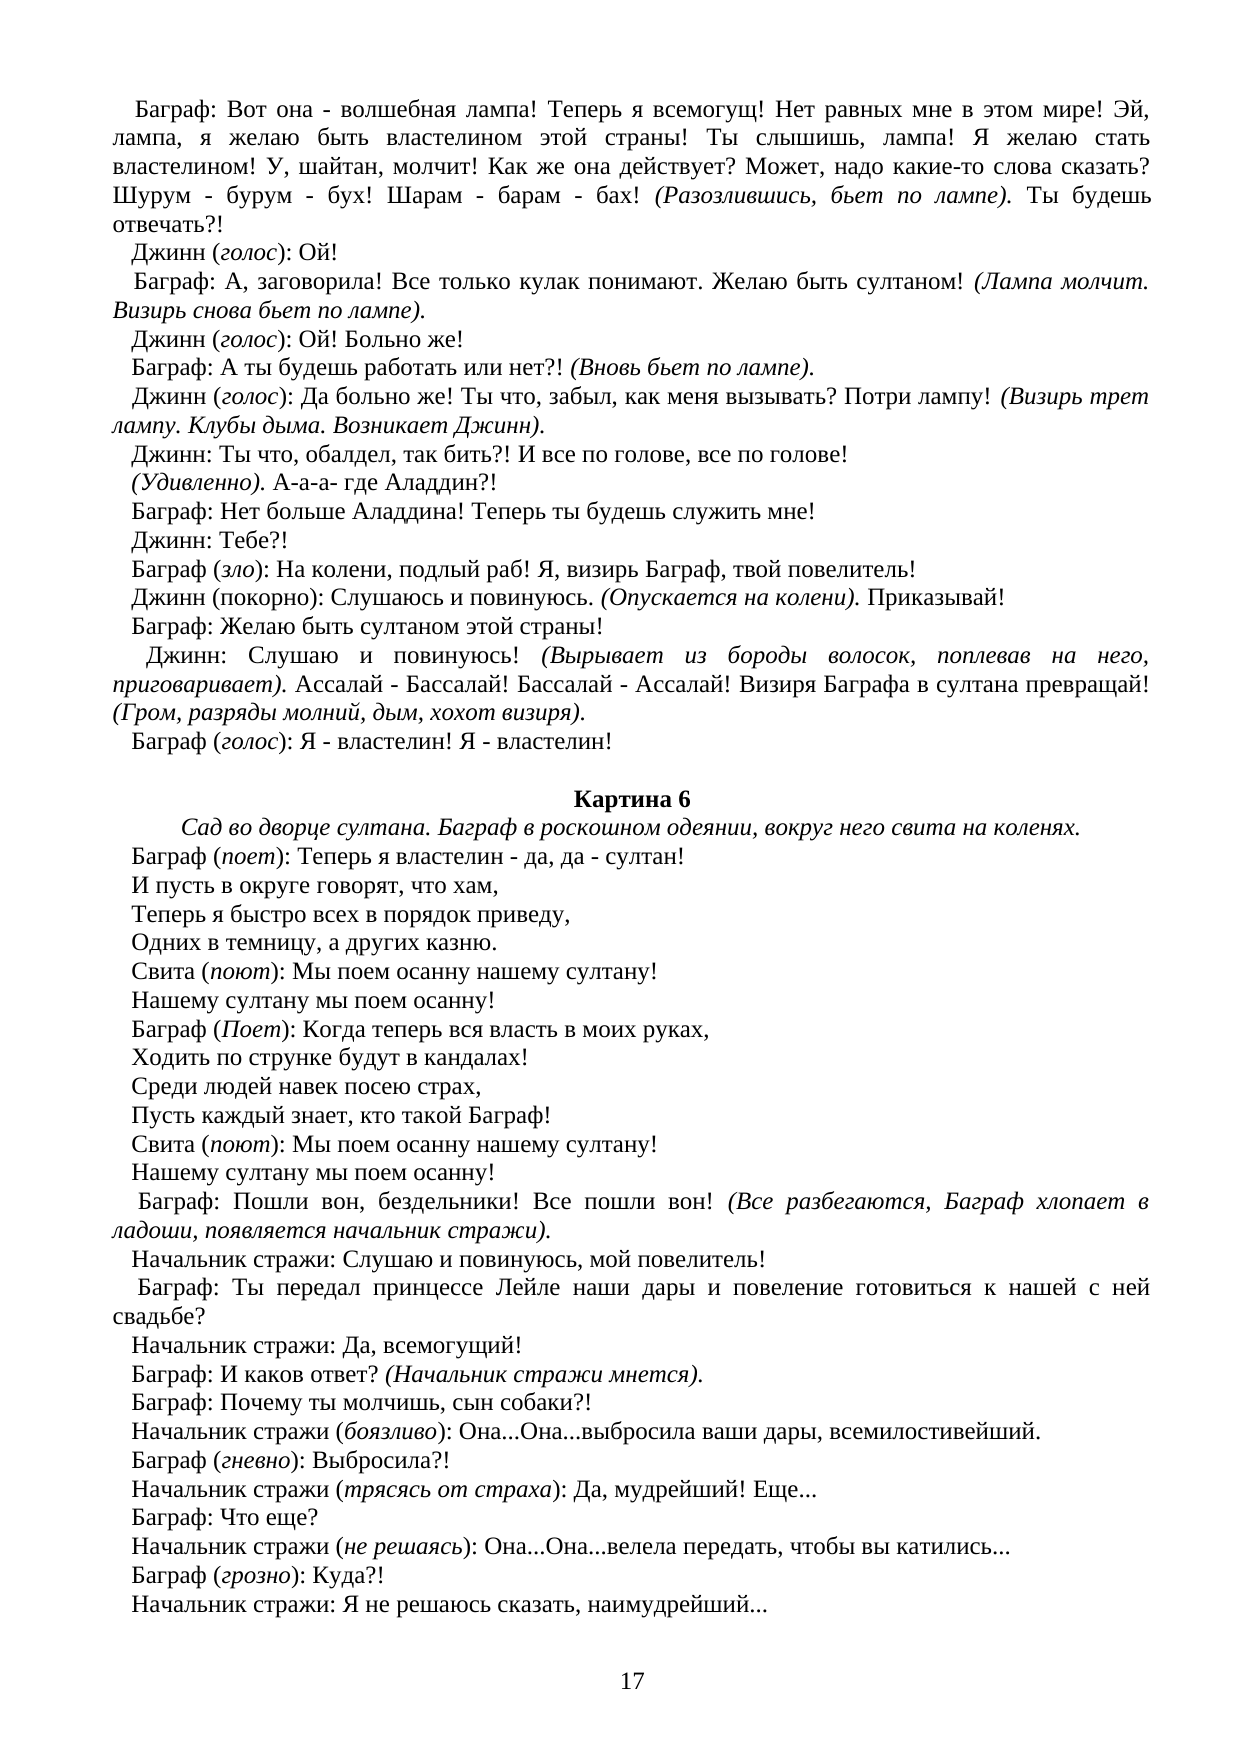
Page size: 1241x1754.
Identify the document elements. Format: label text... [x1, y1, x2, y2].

text Начальник стражи (не решаясь): Она...Она...велела передать, чтобы вы катились... [112, 1531, 1152, 1560]
text И пусть в округе говорят, что хам, [112, 870, 1152, 899]
text Начальник стражи (трясясь от страха): Да, мудрейший! Еще... [112, 1474, 1152, 1502]
text Джинн (покорно): Слушаюсь и повинуюсь. (Опускается на колени). Приказывай! [112, 582, 1152, 611]
text Сад во дворце султана. Баграф в роскошном одеянии, вокруг него свита на коленях. [112, 812, 1152, 841]
text Пусть каждый знает, кто такой Баграф! [112, 1100, 1152, 1129]
text Баграф (грозно): Куда?! [112, 1560, 1152, 1589]
text Баграф: Что еще? [112, 1502, 1152, 1531]
text Свита (поют): Мы поем осанну нашему султану! [112, 1129, 1152, 1157]
text Баграф: Почему ты молчишь, сын собаки?! [112, 1387, 1152, 1416]
text Джинн: Ты что, обалдел, так бить?! И все по голове, все по голове! [112, 439, 1152, 467]
text Баграф: А, заговорила! Все только кулак понимают. Желаю быть султаном! (Лампа молчит. Визирь снова бьет по лампе). [112, 266, 1152, 324]
text (Удивленно). А-а-а- где Аладдин?! [112, 467, 1152, 496]
text Джинн: Тебе?! [112, 525, 1152, 554]
text Баграф (голос): Я - властелин! Я - властелин! [112, 726, 1152, 755]
text Баграф (поет): Теперь я властелин - да, да - султан! [112, 841, 1152, 870]
text Баграф: Пошли вон, бездельники! Все пошли вон! (Все разбегаются, Баграф хлопает в ладоши, появляется начальник стражи). [112, 1186, 1152, 1244]
text Баграф: Ты передал принцессе Лейле наши дары и повеление готовиться к нашей с ней свадьбе? [112, 1272, 1152, 1330]
text Баграф (зло): На колени, подлый раб! Я, визирь Баграф, твой повелитель! [112, 554, 1152, 582]
text Картина 6 [112, 784, 1152, 812]
text Нашему султану мы поем осанну! [112, 985, 1152, 1014]
text Баграф: А ты будешь работать или нет?! (Вновь бьет по лампе). [112, 352, 1152, 381]
text Начальник стражи: Слушаю и повинуюсь, мой повелитель! [112, 1244, 1152, 1272]
text Начальник стражи: Я не решаюсь сказать, наимудрейший... [112, 1589, 1152, 1617]
text Ходить по струнке будут в кандалах! [112, 1042, 1152, 1071]
text Джинн (голос): Ой! [112, 237, 1152, 266]
text Среди людей навек посею страх, [112, 1071, 1152, 1100]
text Баграф: Вот она - волшебная лампа! Теперь я всемогущ! Нет равных мне в этом мире! Эй, лампа, я желаю быть властелином этой страны! Ты слышишь, лампа! Я желаю стать властелином! У, шайтан, молчит! Как же она действует? Может, надо какие-то слова сказать? Шурум - бурум - бух! Шарам - барам - бах! (Разозлившись, бьет по лампе). Ты будешь отвечать?! [112, 94, 1152, 237]
text Одних в темницу, а других казню. [112, 927, 1152, 956]
text Свита (поют): Мы поем осанну нашему султану! [112, 956, 1152, 985]
text Баграф: Нет больше Аладдина! Теперь ты будешь служить мне! [112, 496, 1152, 525]
text Баграф: И каков ответ? (Начальник стражи мнется). [112, 1359, 1152, 1387]
text Джинн (голос): Ой! Больно же! [112, 324, 1152, 352]
text Баграф (гневно): Выбросила?! [112, 1445, 1152, 1474]
text Баграф (Поет): Когда теперь вся власть в моих руках, [112, 1014, 1152, 1042]
text Нашему султану мы поем осанну! [112, 1157, 1152, 1186]
text Баграф: Желаю быть султаном этой страны! [112, 611, 1152, 640]
text Теперь я быстро всех в порядок приведу, [112, 899, 1152, 927]
text Начальник стражи: Да, всемогущий! [112, 1330, 1152, 1359]
text Джинн (голос): Да больно же! Ты что, забыл, как меня вызывать? Потри лампу! (Визирь трет лампу. Клубы дыма. Возникает Джинн). [112, 381, 1152, 439]
text Начальник стражи (боязливо): Она...Она...выбросила ваши дары, всемилостивейший. [112, 1416, 1152, 1445]
text Джинн: Слушаю и повинуюсь! (Вырывает из бороды волосок, поплевав на него, приговаривает). Ассалай - Бассалай! Бассалай - Ассалай! Визиря Баграфа в султана превращай! (Гром, разряды молний, дым, хохот визиря). [112, 640, 1152, 726]
